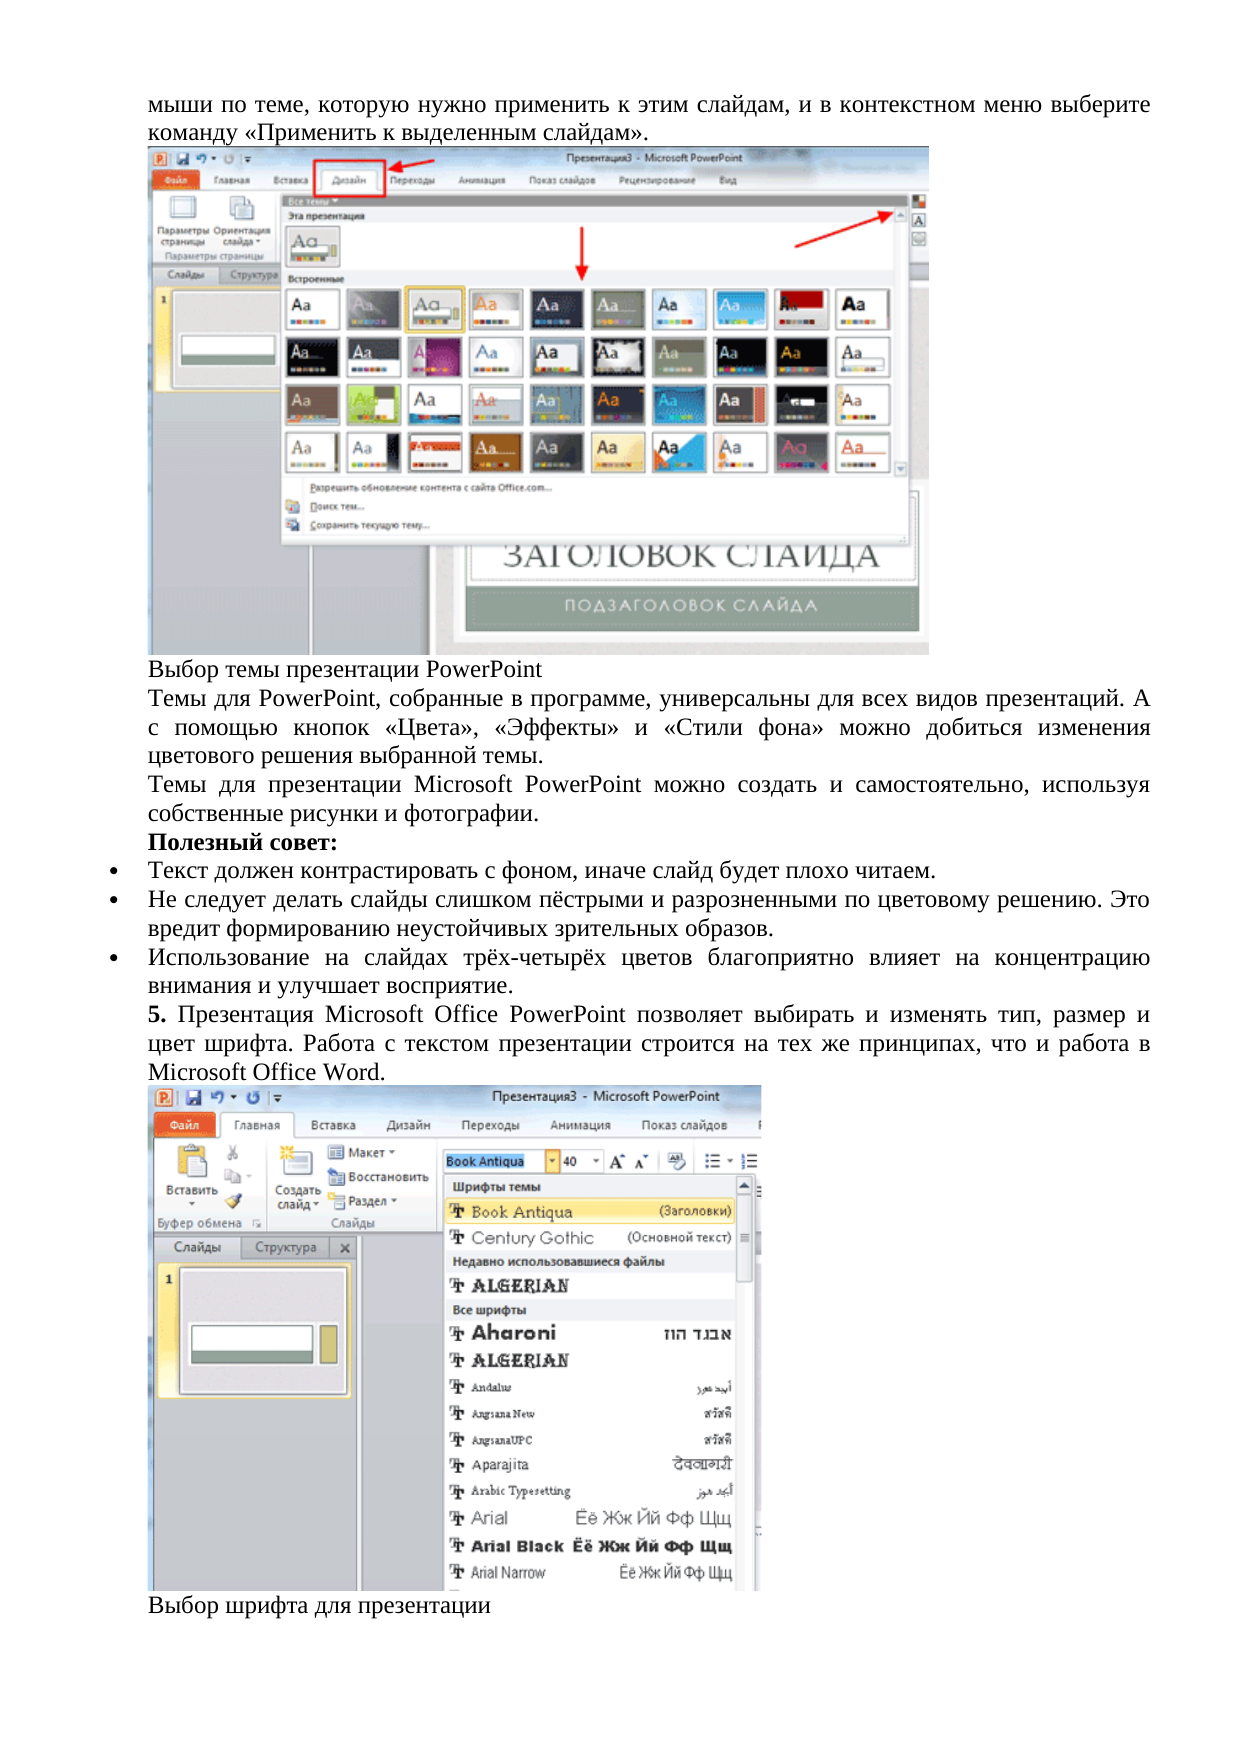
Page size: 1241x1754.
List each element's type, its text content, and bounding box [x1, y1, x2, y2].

text Темы для PowerPoint, собранные в программе, универсальны для всех видов презентаций. А с помощью кнопок «Цвета», «Эффекты» и «Стили фона» можно добиться изменения цветового решения выбранной темы. [148, 683, 1152, 769]
list Использование на слайдах трёх-четырёх цветов благоприятно влияет на концентрацию внимания и улучшает восприятие. [110, 942, 1152, 999]
text Темы для презентации Microsoft PowerPoint можно создать и самостоятельно, используя собственные рисунки и фотографии. [148, 769, 1152, 827]
picture [147, 146, 929, 655]
text Выбор темы презентации PowerPoint [148, 654, 1152, 683]
text Полезный совет: [148, 827, 1152, 855]
picture [147, 1085, 762, 1591]
text Выбор шрифта для презентации [148, 1590, 1152, 1619]
list Текст должен контрастировать с фоном, иначе слайд будет плохо читаем. [110, 855, 1152, 884]
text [148, 89, 1152, 146]
text 5. Презентация Microsoft Office PowerPoint позволяет выбирать и изменять тип, размер и цвет шрифта. Работа с текстом презентации строится на тех же принципах, что и работа в Microsoft Office Word. [148, 999, 1152, 1085]
list Не следует делать слайды слишком пёстрыми и разрозненными по цветовому решению. Это вредит формированию неустойчивых зрительных образов. [110, 884, 1152, 942]
